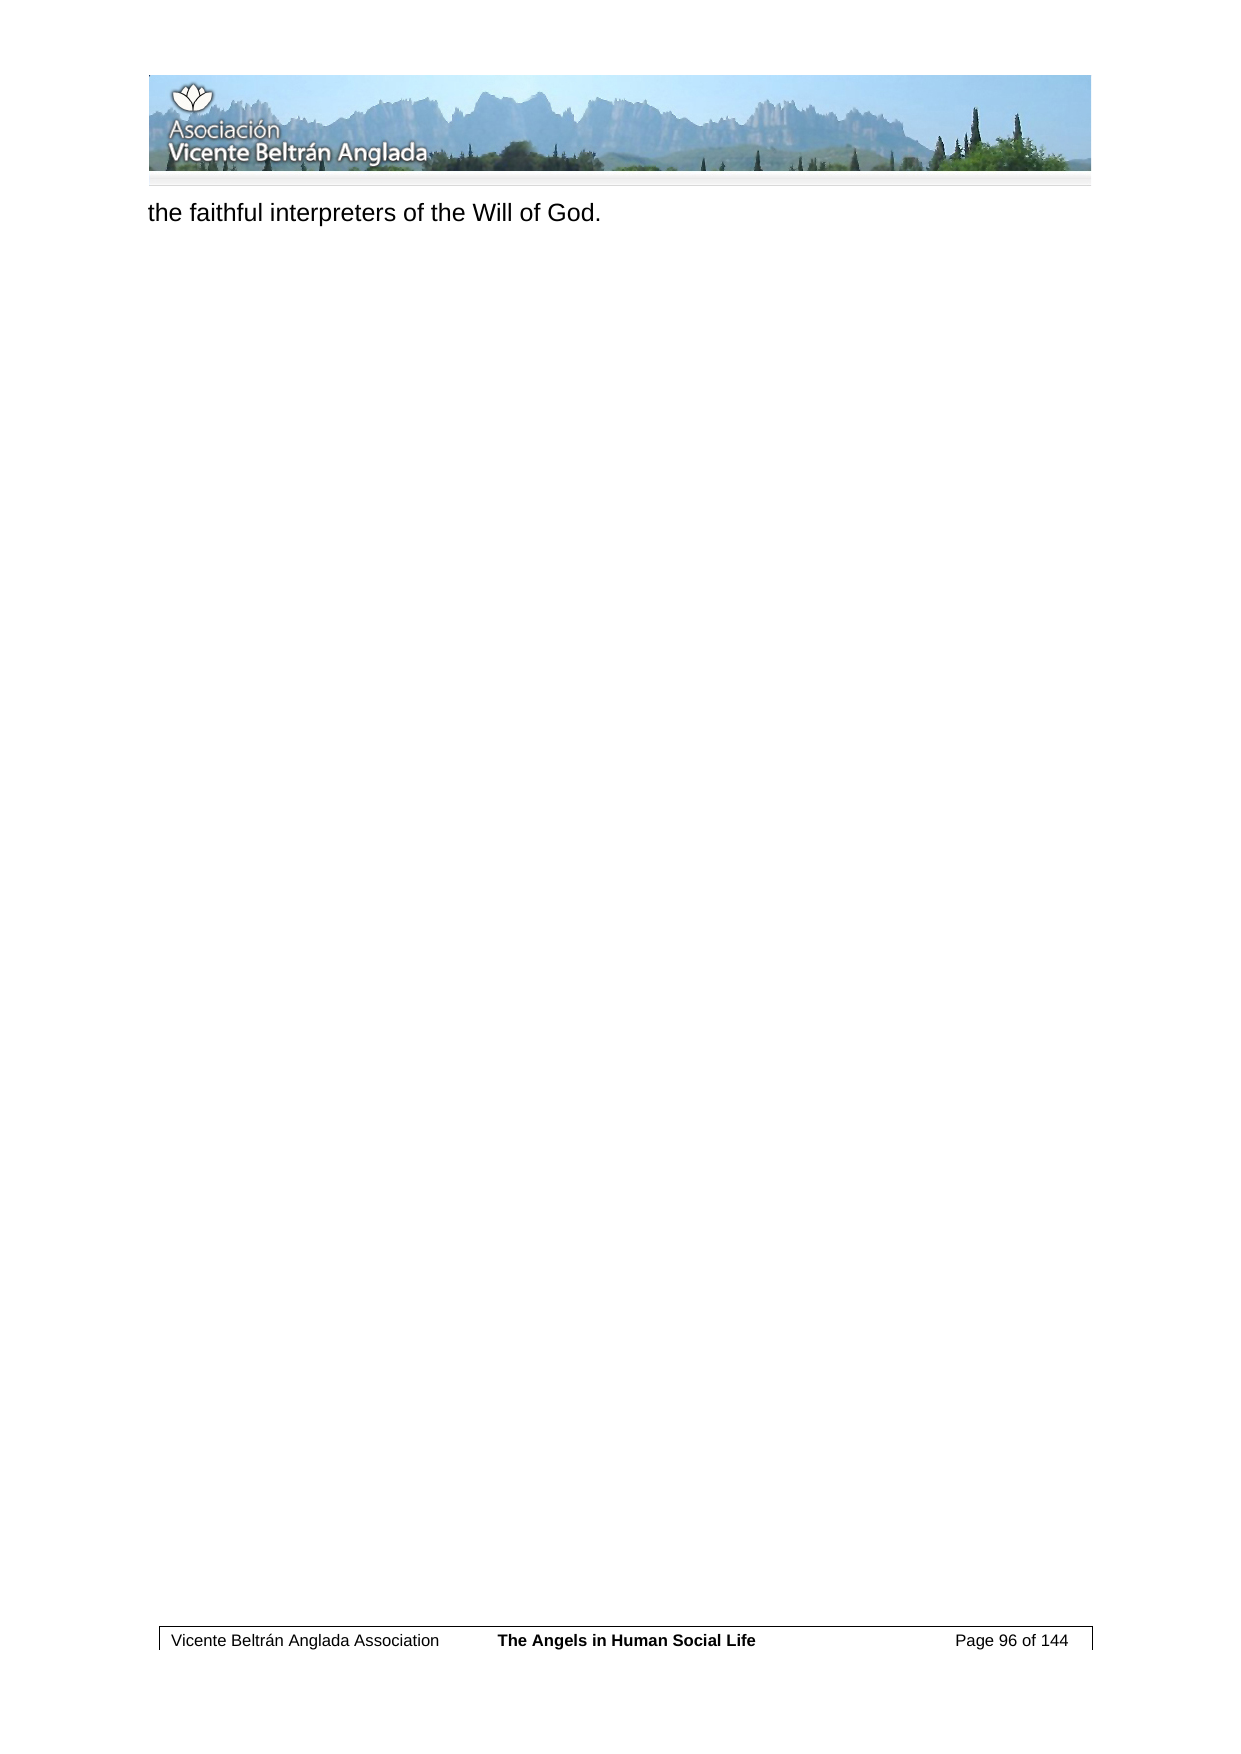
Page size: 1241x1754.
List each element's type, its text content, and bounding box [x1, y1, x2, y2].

picture [149, 75, 1092, 186]
